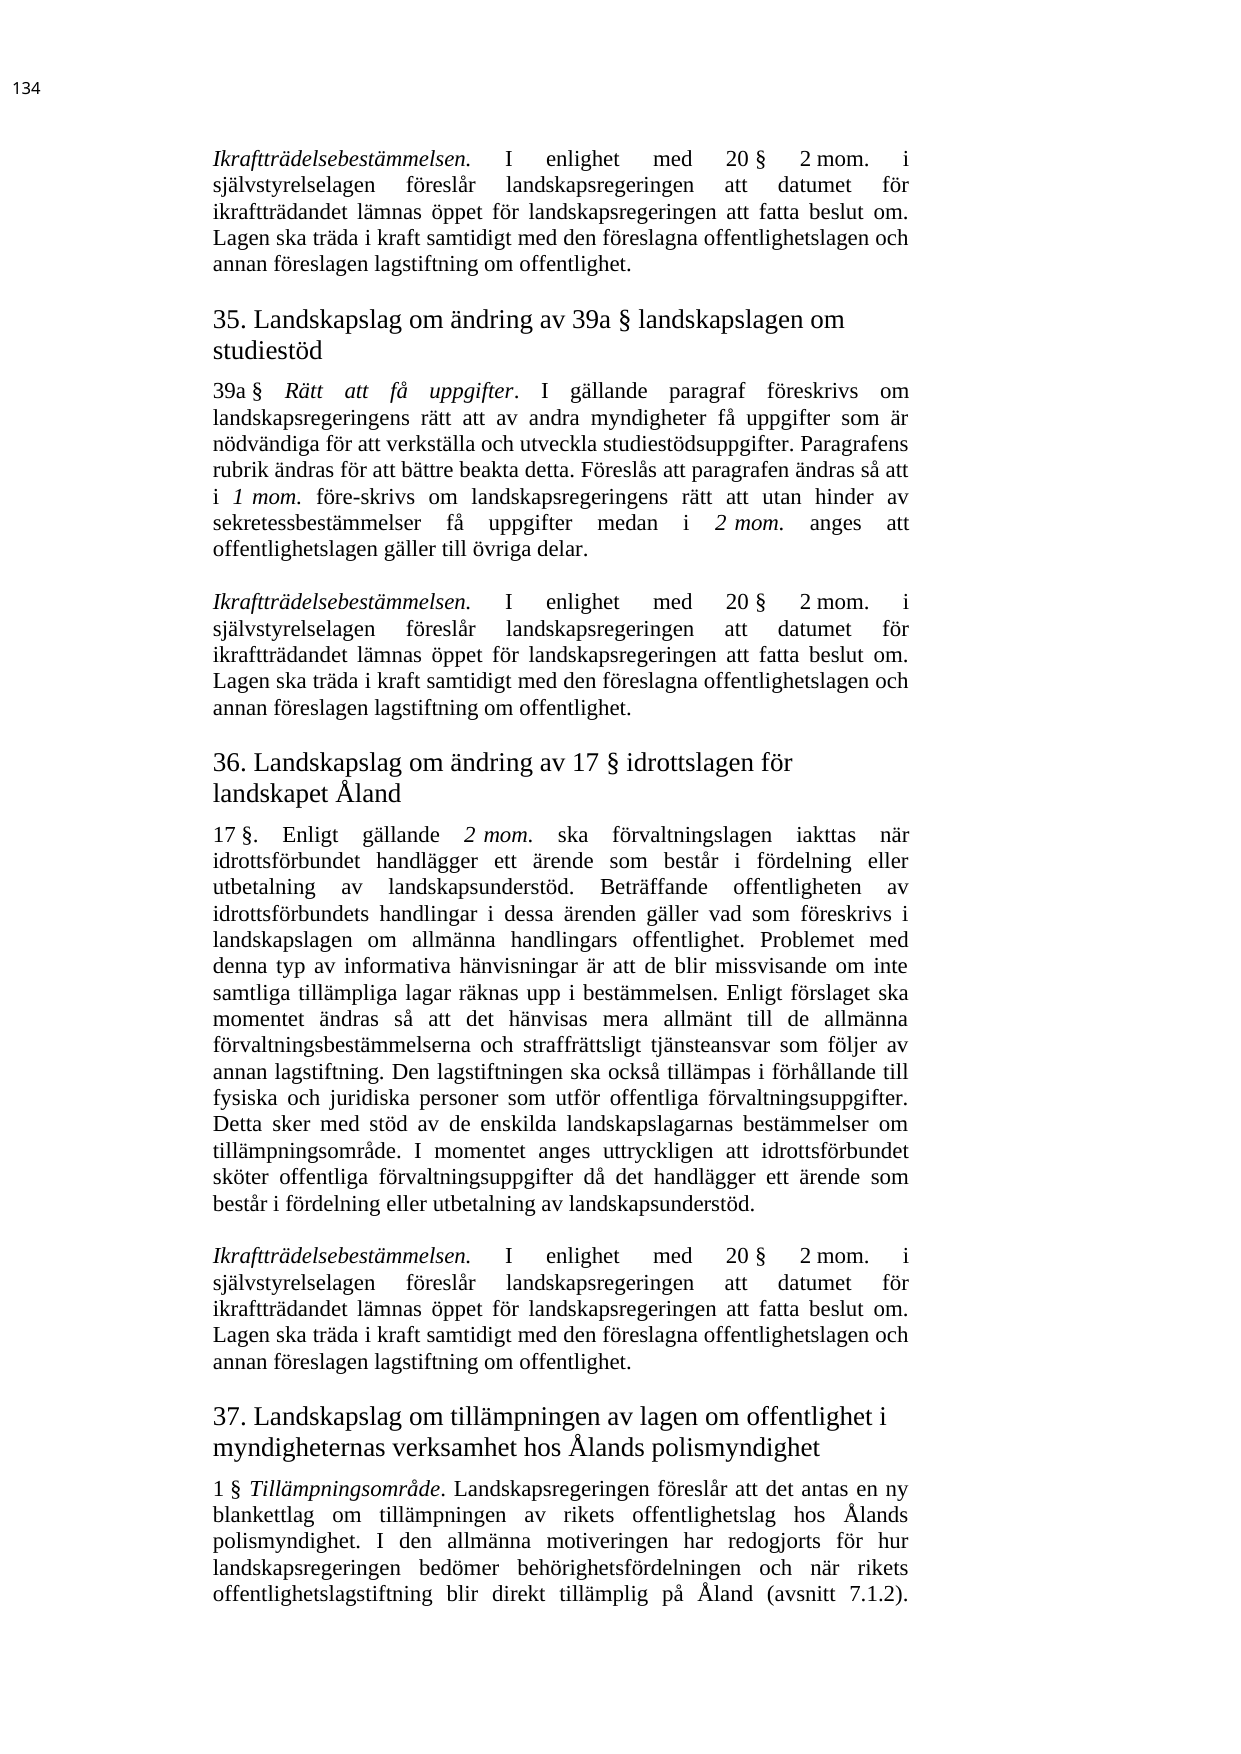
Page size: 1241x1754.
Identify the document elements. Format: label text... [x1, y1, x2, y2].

text 36. Landskapslag om ändring av 17 § idrottslagen för landskapet Åland [213, 746, 909, 809]
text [213, 1475, 909, 1606]
text 37. Landskapslag om tillämpningen av lagen om offentlighet i myndigheternas verksamhet hos Ålands polismyndighet [213, 1400, 909, 1463]
text 39a § Rätt att få uppgifter. I gällande paragraf föreskrivs om landskapsregeringens rätt att av andra myndigheter få uppgifter som är nödvändiga för att verkställa och utveckla studiestödsuppgifter. Paragrafens rubrik ändras för att bättre beakta detta. Föreslås att paragrafen ändras så att i 1 mom. före-skrivs om landskapsregeringens rätt att utan hinder av sekretessbestämmelser få uppgifter medan i 2 mom. anges att offentlighetslagen gäller till övriga delar. [213, 377, 909, 562]
text 35. Landskapslag om ändring av 39a § landskapslagen om studiestöd [213, 303, 909, 365]
text 17 §. Enligt gällande 2 mom. ska förvaltningslagen iakttas när idrottsförbundet handlägger ett ärende som består i fördelning eller utbetalning av landskapsunderstöd. Beträffande offentligheten av idrottsförbundets handlingar i dessa ärenden gäller vad som föreskrivs i landskapslagen om allmänna handlingars offentlighet. Problemet med denna typ av informativa hänvisningar är att de blir missvisande om inte samtliga tillämpliga lagar räknas upp i bestämmelsen. Enligt förslaget ska momentet ändras så att det hänvisas mera allmänt till de allmänna förvaltningsbestämmelserna och straffrättsligt tjänsteansvar som följer av annan lagstiftning. Den lagstiftningen ska också tillämpas i förhållande till fysiska och juridiska personer som utför offentliga förvaltningsuppgifter. Detta sker med stöd av de enskilda landskapslagarnas bestämmelser om tillämpningsområde. I momentet anges uttryckligen att idrottsförbundet sköter offentliga förvaltningsuppgifter då det handlägger ett ärende som består i fördelning eller utbetalning av landskapsunderstöd. [213, 821, 909, 1216]
